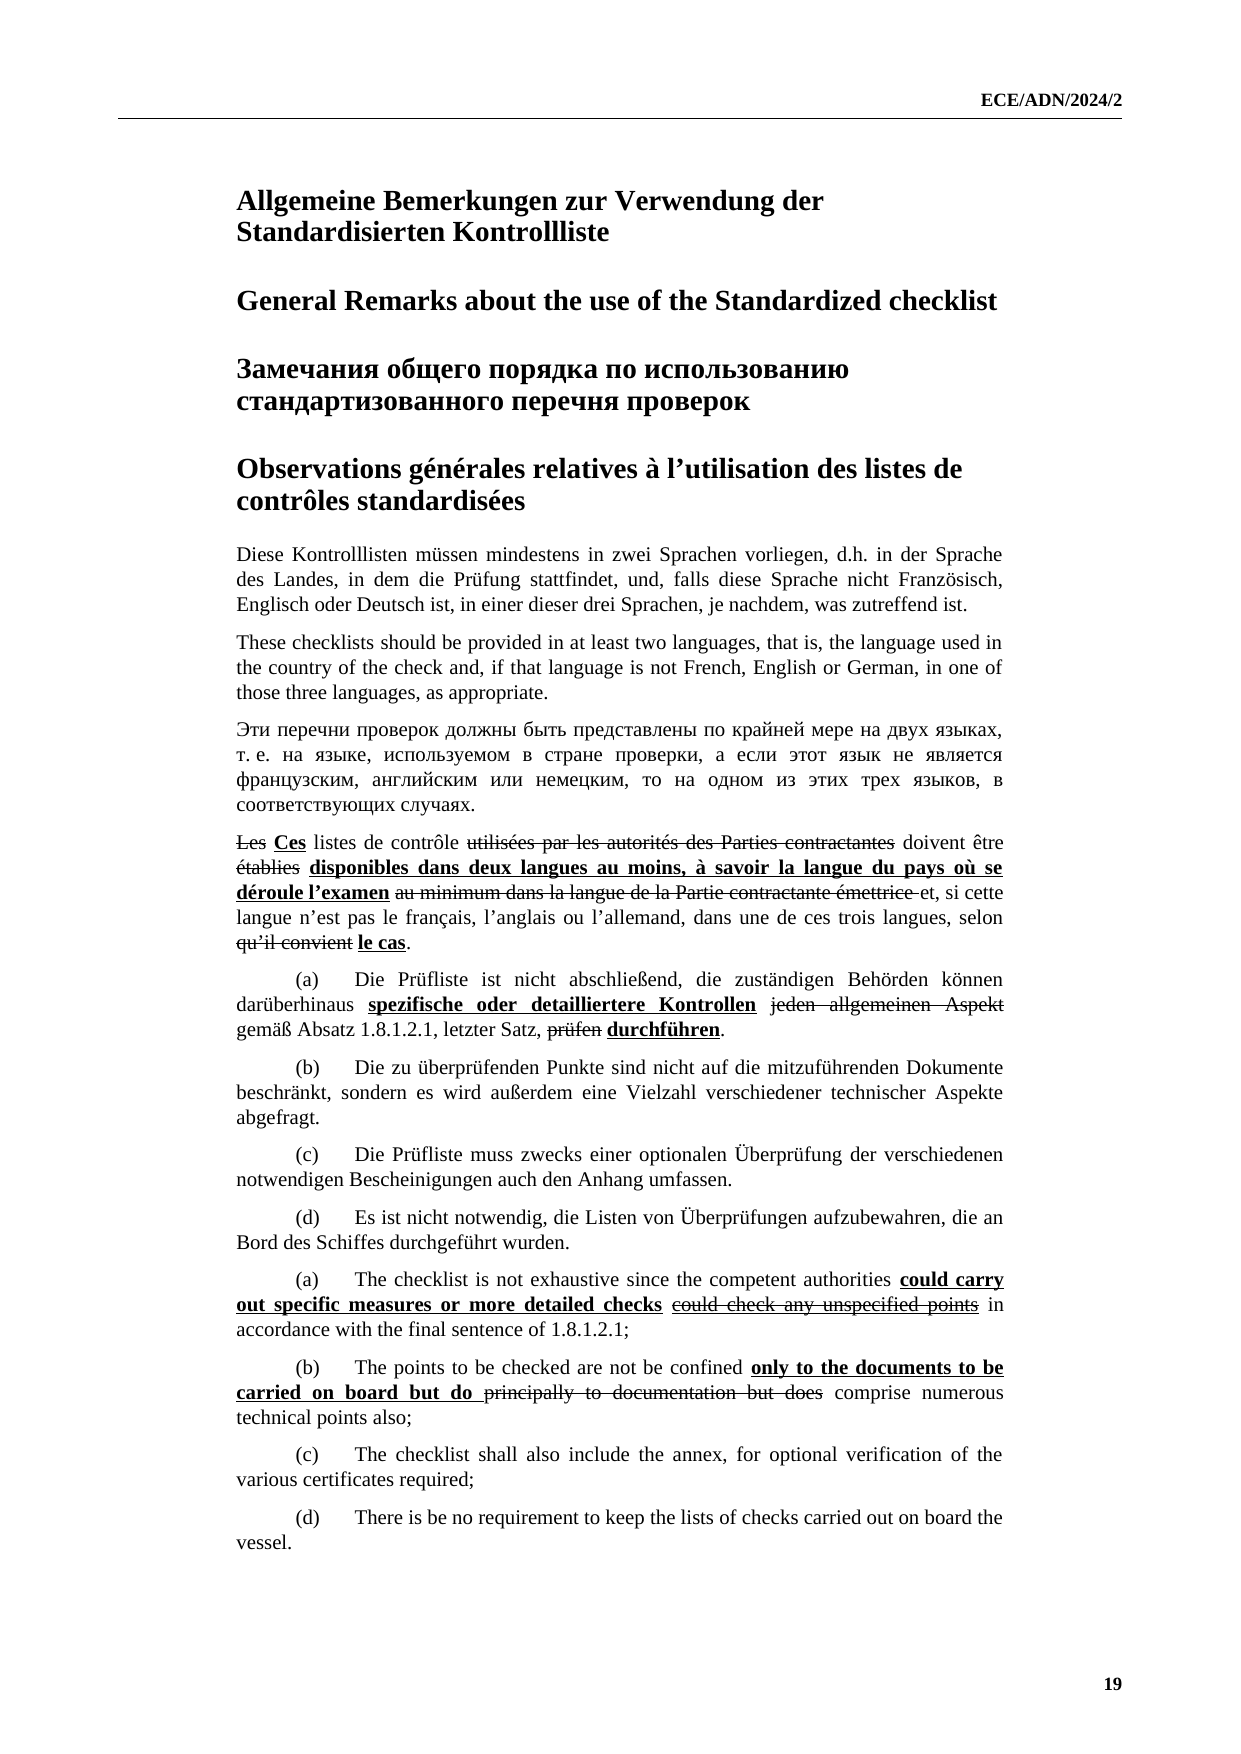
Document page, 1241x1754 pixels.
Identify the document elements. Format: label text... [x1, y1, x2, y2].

text Эти перечни проверок должны быть представлены по крайней мере на двух языках, т. е. на языке, используемом в стране проверки, а если этот язык не является французским, английским или немецким, то на одном из этих трех языков, в соответствующих случаях. [236, 716, 1004, 816]
text (d) There is be no requirement to keep the lists of checks carried out on board the vessel. [236, 1504, 1004, 1554]
text Les Ces listes de contrôle utilisées par les autorités des Parties contractantes doivent être établies disponibles dans deux langues au moins, à savoir la langue du pays où se déroule l’examen au minimum dans la langue de la Partie contractante émettrice et, si cette langue n’est pas le français, l’anglais ou l’allemand, dans une de ces trois langues, selon qu’il convient le cas. [236, 829, 1004, 954]
text (a) Die Prüfliste ist nicht abschließend, die zuständigen Behörden können darüberhinaus spezifische oder detailliertere Kontrollen jeden allgemeinen Aspekt gemäß Absatz 1.8.1.2.1, letzter Satz, prüfen durchführen. [236, 966, 1004, 1041]
text (c) Die Prüfliste muss zwecks einer optionalen Überprüfung der verschiedenen notwendigen Bescheinigungen auch den Anhang umfassen. [236, 1141, 1004, 1191]
text (a) The checklist is not exhaustive since the competent authorities could carry out specific measures or more detailed checks could check any unspecified points in accordance with the final sentence of 1.8.1.2.1; [236, 1266, 1004, 1341]
text Allgemeine Bemerkungen zur Verwendung der Standardisierten Kontrollliste [118, 185, 1004, 248]
text (b) The points to be checked are not be confined only to the documents to be carried on board but do principally to documentation but does comprise numerous technical points also; [236, 1354, 1004, 1429]
text These checklists should be provided in at least two languages, that is, the language used in the country of the check and, if that language is not French, English or German, in one of those three languages, as appropriate. [236, 629, 1004, 704]
text General Remarks about the use of the Standardized checklist [118, 285, 1004, 316]
text (b) Die zu überprüfenden Punkte sind nicht auf die mitzuführenden Dokumente beschränkt, sondern es wird außerdem eine Vielzahl verschiedener technischer Aspekte abgefragt. [236, 1054, 1004, 1129]
text Замечания общего порядка по использованию стандартизованного перечня проверок [118, 354, 1004, 416]
text Diese Kontrolllisten müssen mindestens in zwei Sprachen vorliegen, d.h. in der Sprache des Landes, in dem die Prüfung stattfindet, und, falls diese Sprache nicht Französisch, Englisch oder Deutsch ist, in einer dieser drei Sprachen, je nachdem, was zutreffend ist. [236, 541, 1004, 616]
text Observations générales relatives à l’utilisation des listes de contrôles standardisées [118, 454, 1004, 516]
text (d) Es ist nicht notwendig, die Listen von Überprüfungen aufzubewahren, die an Bord des Schiffes durchgeführt wurden. [236, 1204, 1004, 1254]
text (c) The checklist shall also include the annex, for optional verification of the various certificates required; [236, 1441, 1004, 1491]
